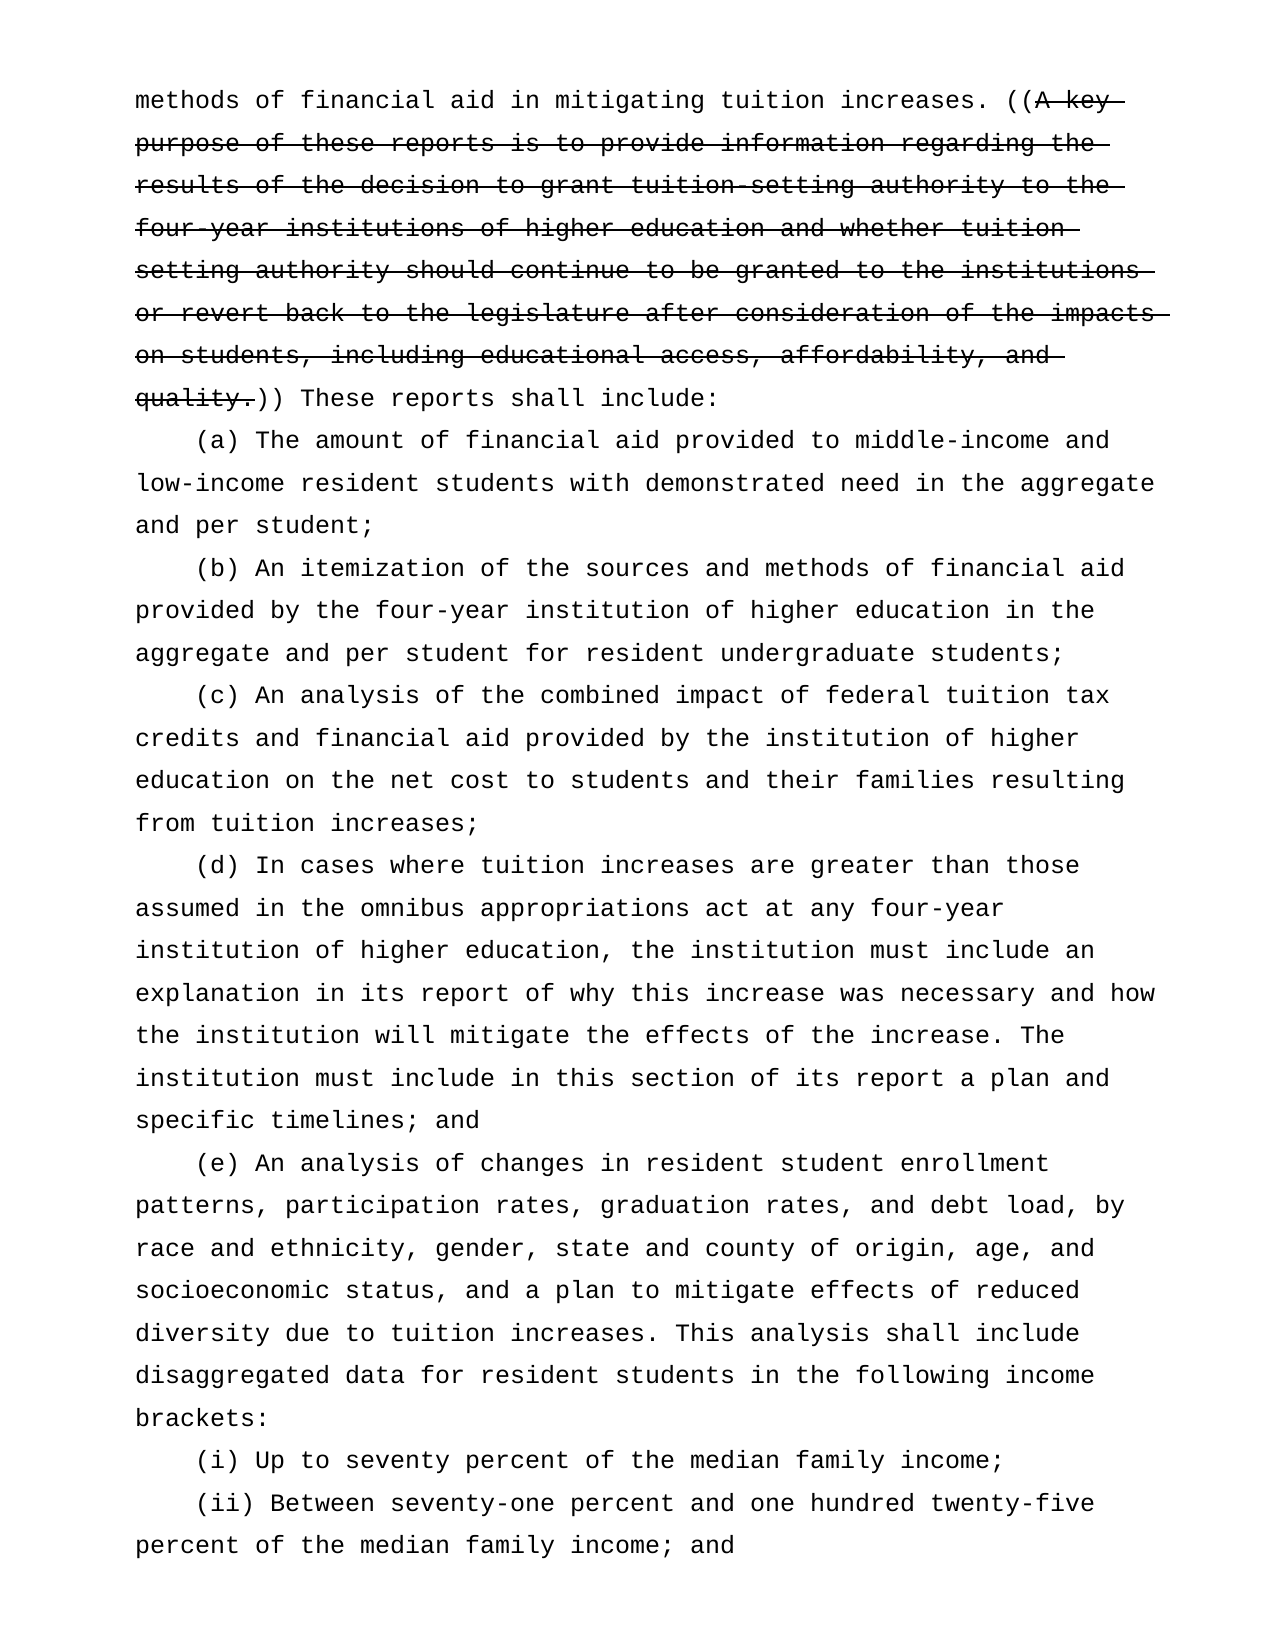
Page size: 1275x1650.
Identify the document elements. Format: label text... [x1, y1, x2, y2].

text (e) An analysis of changes in resident student enrollment patterns, participation rates, graduation rates, and debt load, by race and ethnicity, gender, state and county of origin, age, and socioeconomic status, and a plan to mitigate effects of reduced diversity due to tuition increases. This analysis shall include disaggregated data for resident students in the following income brackets: [135, 1137, 1170, 1435]
text (a) The amount of financial aid provided to middle-income and low-income resident students with demonstrated need in the aggregate and per student; [135, 415, 1170, 542]
text (d) In cases where tuition increases are greater than those assumed in the omnibus appropriations act at any four-year institution of higher education, the institution must include an explanation in its report of why this increase was necessary and how the institution will mitigate the effects of the increase. The institution must include in this section of its report a plan and specific timelines; and [135, 840, 1170, 1137]
text (c) An analysis of the combined impact of federal tuition tax credits and financial aid provided by the institution of higher education on the net cost to students and their families resulting from tuition increases; [135, 670, 1170, 840]
text (ii) Between seventy-one percent and one hundred twenty-five percent of the median family income; and [135, 1477, 1170, 1562]
text (i) Up to seventy percent of the median family income; [135, 1435, 1170, 1477]
text (b) An itemization of the sources and methods of financial aid provided by the four-year institution of higher education in the aggregate and per student for resident undergraduate students; [135, 542, 1170, 670]
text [135, 75, 1170, 314]
